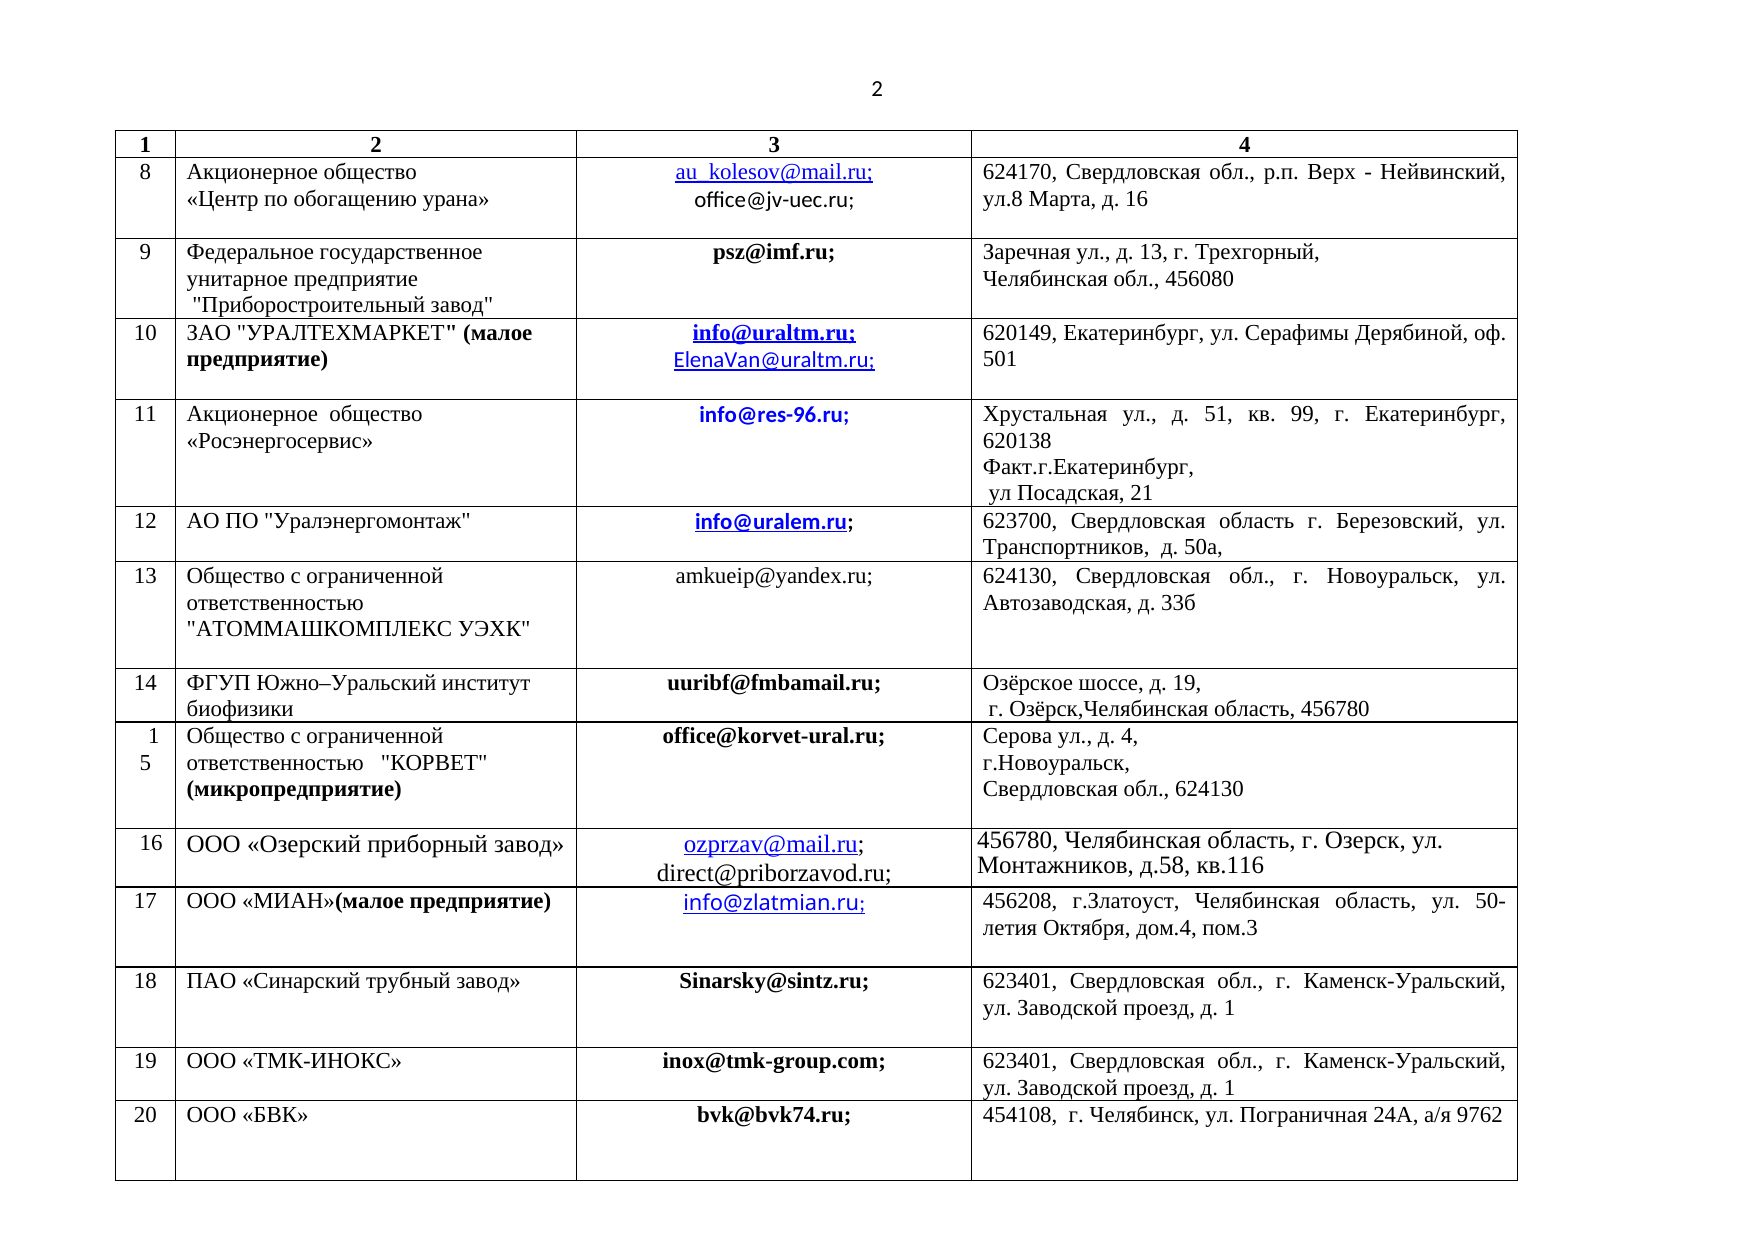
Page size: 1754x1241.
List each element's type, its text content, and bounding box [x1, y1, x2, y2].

table_header 1 [116, 131, 175, 157]
table_cell amkueip@yandex.ru; [577, 562, 971, 668]
table_header 4 [972, 131, 1517, 157]
table_cell 14 [116, 669, 175, 721]
table_cell ООО «БВК» [176, 1101, 576, 1180]
table_cell ООО «Озерский приборный завод» [176, 829, 576, 886]
table_cell 623401, Свердловская обл., г. Каменск-Уральский, ул. Заводской проезд, д. 1 [972, 1048, 1517, 1100]
table_cell 18 [116, 968, 175, 1047]
table_cell 623700, Свердловская область г. Березовский, ул. Транспортников, д. 50а, [972, 507, 1517, 561]
table_cell АО ПО "Уралэнергомонтаж" [176, 507, 576, 561]
table_cell 454108, г. Челябинск, ул. Пограничная 24А, а/я 9762 [972, 1101, 1517, 1180]
table_cell 623401, Свердловская обл., г. Каменск-Уральский, ул. Заводской проезд, д. 1 [972, 968, 1517, 1047]
table_cell info@uraltm.ru; ElenaVan@uraltm.ru; [577, 319, 971, 399]
table_cell inox@tmk-group.com; [577, 1048, 971, 1100]
table_cell bvk@bvk74.ru; [577, 1101, 971, 1180]
table_cell 16 [116, 829, 175, 886]
table_header 3 [577, 131, 971, 157]
table_cell ООО «ТМК-ИНОКС» [176, 1048, 576, 1100]
table_cell 624130, Свердловская обл., г. Новоуральск, ул. Автозаводская, д. 33б [972, 562, 1517, 668]
table_cell Серова ул., д. 4, г.Новоуральск, Свердловская обл., 624130 [972, 723, 1517, 828]
table_cell Общество с ограниченной ответственностью "КОРВЕТ" (микропредприятие) [176, 723, 576, 828]
table_header 2 [176, 131, 576, 157]
table_cell 12 [116, 507, 175, 561]
table_cell 9 [116, 239, 175, 317]
table_cell 11 [116, 400, 175, 506]
table_cell Хрустальная ул., д. 51, кв. 99, г. Екатеринбург, 620138 Факт.г.Екатеринбург, ул Посадская, 21 [972, 400, 1517, 506]
table_cell 15 [116, 723, 175, 828]
table_cell 17 [116, 888, 175, 966]
table_cell ЗАО "УРАЛТЕХМАРКЕТ" (малое предприятие) [176, 319, 576, 399]
table_cell Федеральное государственное унитарное предприятие "Приборостроительный завод" [176, 239, 576, 317]
table_cell ozprzav@mail.ru; direct@priborzavod.ru; [577, 829, 971, 886]
table_cell info@uralem.ru; [577, 507, 971, 561]
table_cell Заречная ул., д. 13, г. Трехгорный, Челябинская обл., 456080 [972, 239, 1517, 317]
table_cell 20 [116, 1101, 175, 1180]
table_cell 13 [116, 562, 175, 668]
table_cell au_kolesov@mail.ru; office@jv-uec.ru; [577, 158, 971, 237]
table_cell info@zlatmian.ru; [577, 888, 971, 966]
table_cell Sinarsky@sintz.ru; [577, 968, 971, 1047]
table_cell uuribf@fmbamail.ru; [577, 669, 971, 721]
table_cell office@korvet-ural.ru; [577, 723, 971, 828]
table_cell ООО «МИАН»(малое предприятие) [176, 888, 576, 966]
table_cell 19 [116, 1048, 175, 1100]
table_cell 624170, Свердловская обл., р.п. Верх - Нейвинский, ул.8 Марта, д. 16 [972, 158, 1517, 237]
table_cell 456780, Челябинская область, г. Озерск, ул. Монтажников, д.58, кв.116 [972, 829, 1517, 886]
table_cell Акционерное общество «Центр по обогащению урана» [176, 158, 576, 237]
table_cell 456208, г.Златоуст, Челябинская область, ул. 50-летия Октября, дом.4, пом.3 [972, 888, 1517, 966]
table_cell 8 [116, 158, 175, 237]
table_cell info@res-96.ru; [577, 400, 971, 506]
table_cell ФГУП Южно–Уральский институт биофизики [176, 669, 576, 721]
table_cell 620149, Екатеринбург, ул. Серафимы Дерябиной, оф. 501 [972, 319, 1517, 399]
table_cell Общество с ограниченной ответственностью "АТОММАШКОМПЛЕКС УЭХК" [176, 562, 576, 668]
table_cell Озёрское шоссе, д. 19, г. Озёрск,Челябинская область, 456780 [972, 669, 1517, 721]
table_cell ПАО «Синарский трубный завод» [176, 968, 576, 1047]
table_cell 10 [116, 319, 175, 399]
table_cell Акционерное общество «Росэнергосервис» [176, 400, 576, 506]
table_cell psz@imf.ru; [577, 239, 971, 317]
